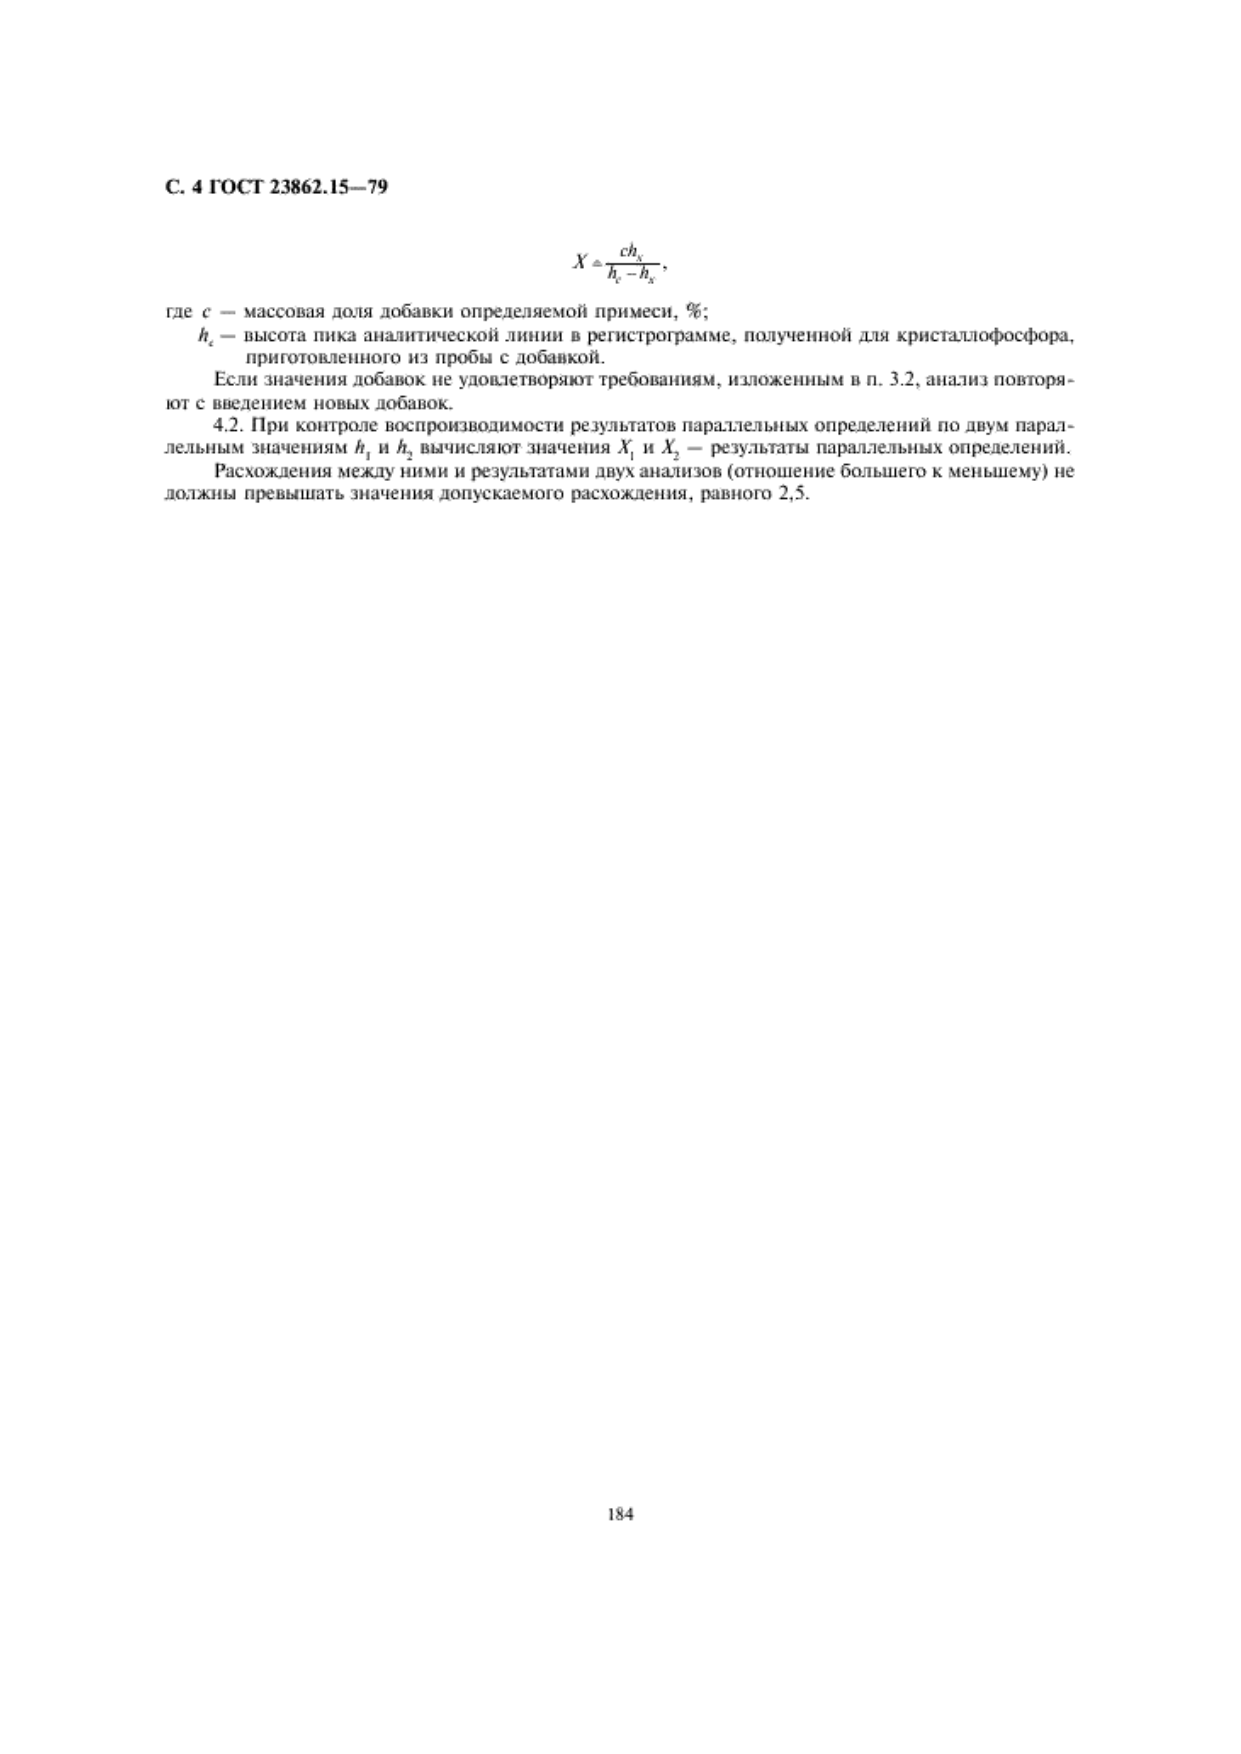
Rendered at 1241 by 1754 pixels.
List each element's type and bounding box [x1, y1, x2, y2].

picture [59, 41, 1182, 1631]
